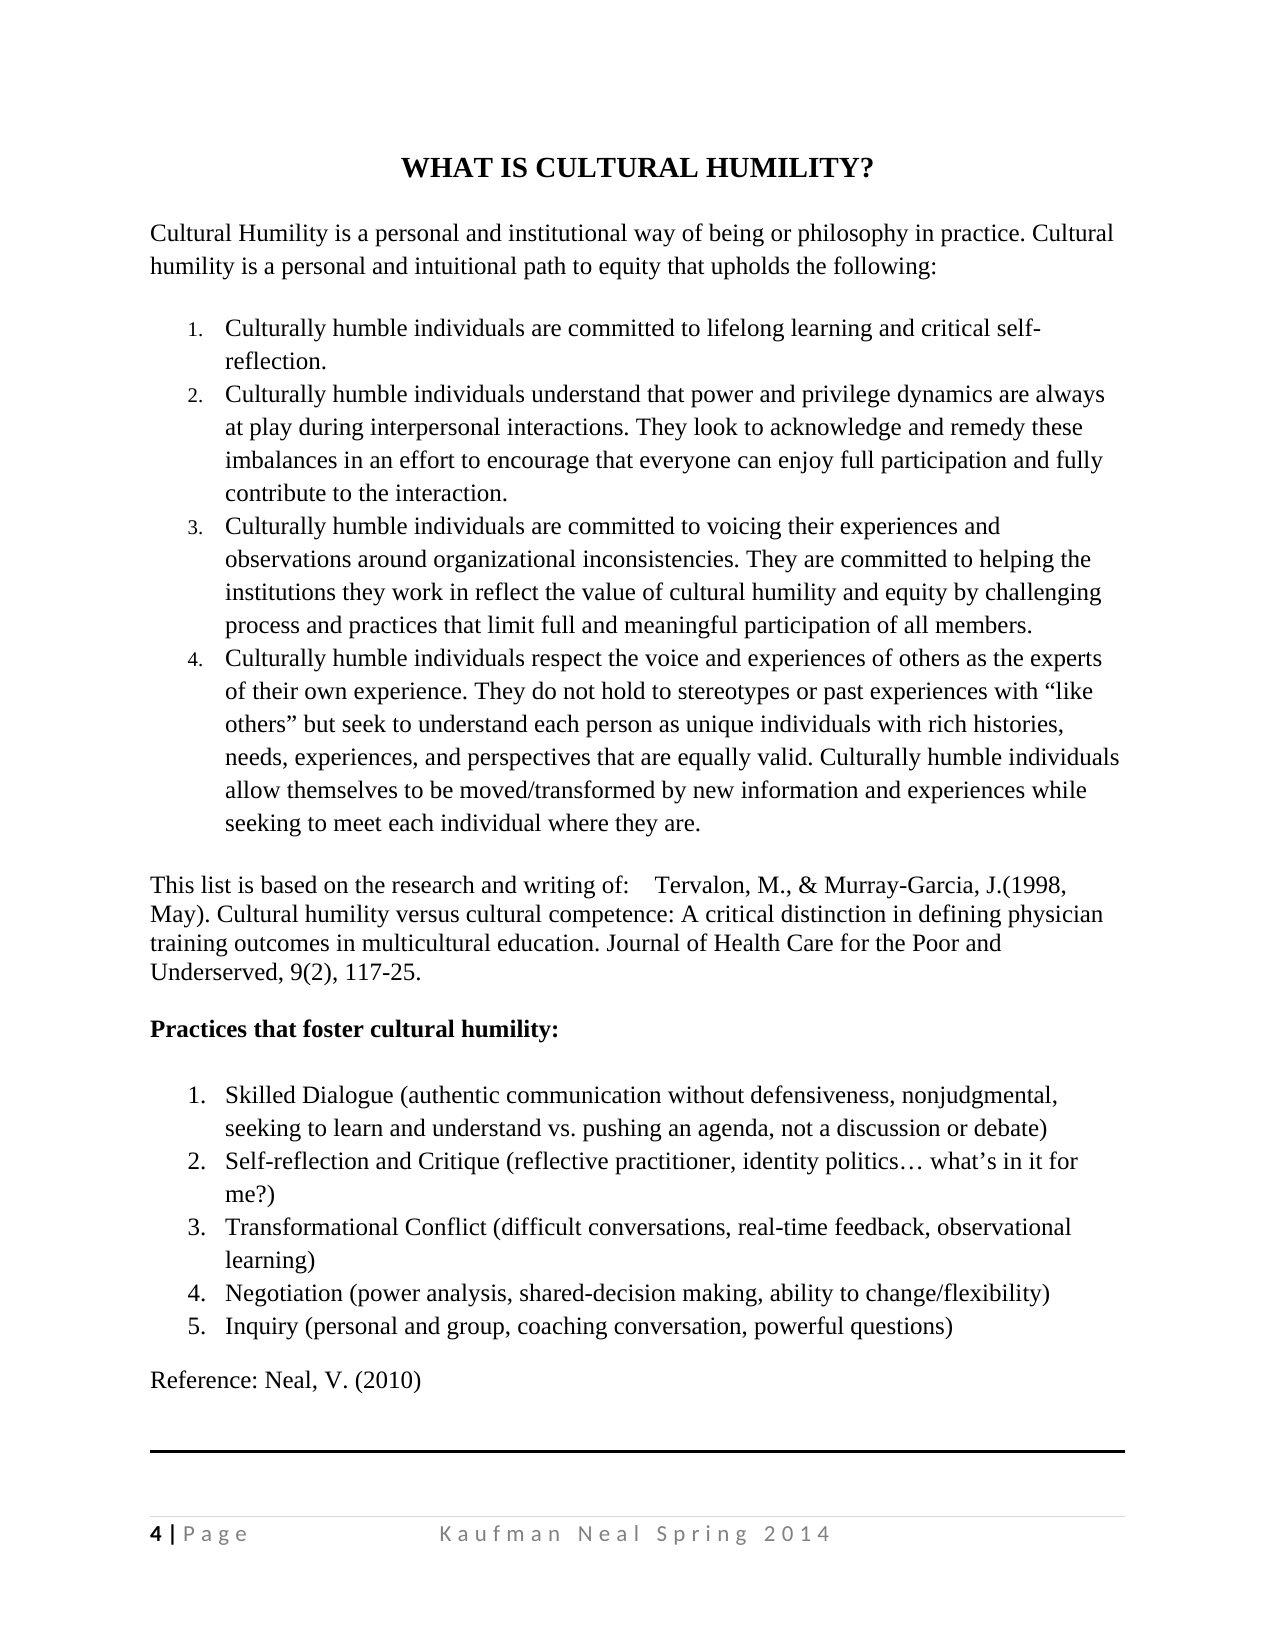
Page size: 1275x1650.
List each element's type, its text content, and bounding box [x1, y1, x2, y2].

list Culturally humble individuals are committed to lifelong learning and critical self-reflection. [187, 313, 1125, 375]
text This list is based on the research and writing of: Tervalon, M., & Murray-Garcia, J.(1998, May). Cultural humility versus cultural competence: A critical distinction in defining physician training outcomes in multicultural education. Journal of Health Care for the Poor and Underserved, 9(2), 117-25. [150, 870, 1125, 985]
list Culturally humble individuals understand that power and privilege dynamics are always at play during interpersonal interactions. They look to acknowledge and remedy these imbalances in an effort to encourage that everyone can enjoy full participation and fully contribute to the interaction. [187, 379, 1125, 507]
list Culturally humble individuals respect the voice and experiences of others as the experts of their own experience. They do not hold to stereotypes or past experiences with “like others” but seek to understand each person as unique individuals with rich histories, needs, experiences, and perspectives that are equally valid. Culturally humble individuals allow themselves to be moved/transformed by new information and experiences while seeking to meet each individual where they are. [187, 643, 1125, 837]
list Skilled Dialogue (authentic communication without defensiveness, nonjudgmental, seeking to learn and understand vs. pushing an agenda, not a discussion or debate) [187, 1080, 1125, 1142]
text Cultural Humility is a personal and institutional way of being or philosophy in practice. Cultural humility is a personal and intuitional path to equity that upholds the following: [150, 218, 1125, 279]
list Negotiation (power analysis, shared-decision making, ability to change/flexibility) [187, 1278, 1125, 1307]
text Reference: Neal, V. (2010) [150, 1365, 1125, 1394]
list Practices that foster cultural humility: [150, 1014, 1125, 1043]
list Self-reflection and Critique (reflective practitioner, identity politics… what’s in it for me?) [187, 1146, 1125, 1208]
list Culturally humble individuals are committed to voicing their experiences and observations around organizational inconsistencies. They are committed to helping the institutions they work in reflect the value of cultural humility and equity by challenging process and practices that limit full and meaningful participation of all members. [187, 511, 1125, 639]
list Transformational Conflict (difficult conversations, real-time feedback, observational learning) [187, 1212, 1125, 1274]
list Inquiry (personal and group, coaching conversation, powerful questions) [187, 1311, 1125, 1340]
text WHAT IS CULTURAL HUMILITY? [150, 150, 1125, 183]
